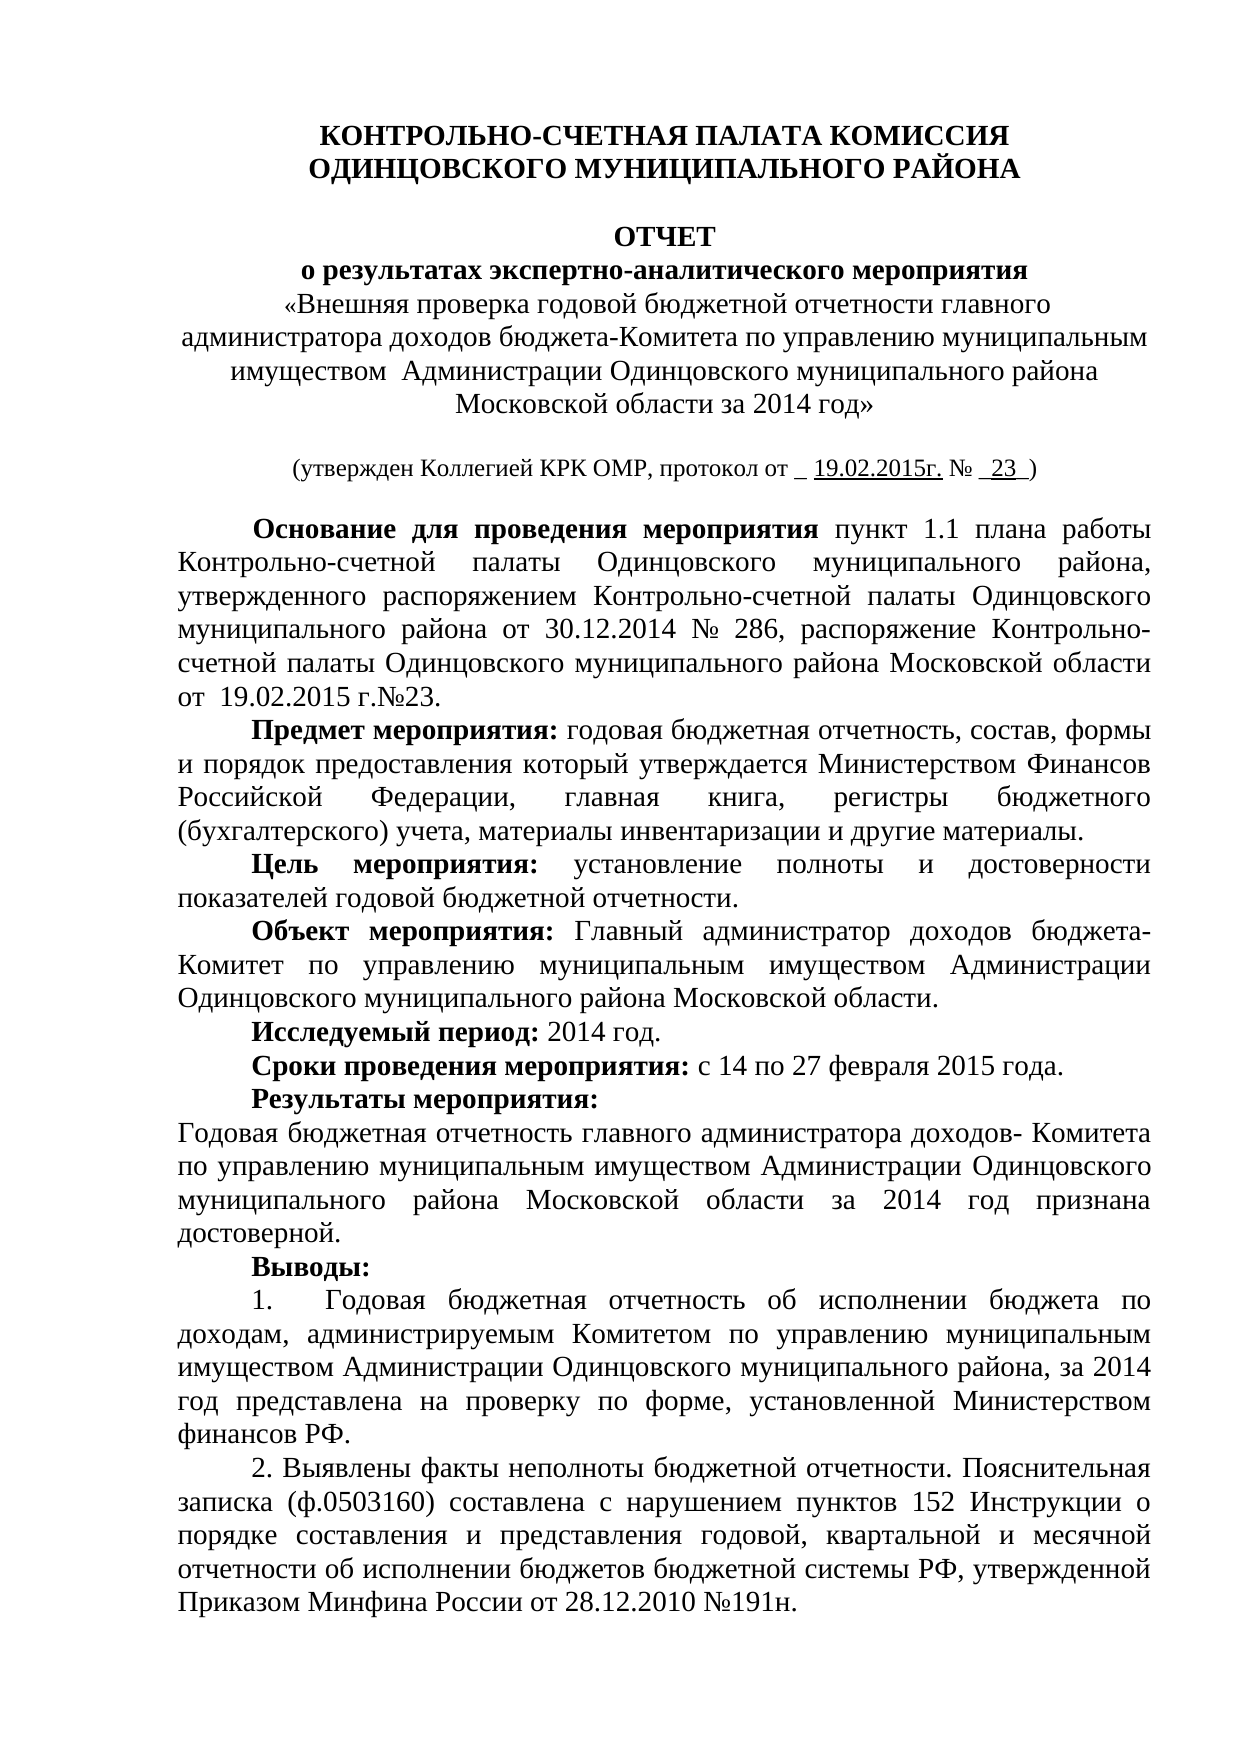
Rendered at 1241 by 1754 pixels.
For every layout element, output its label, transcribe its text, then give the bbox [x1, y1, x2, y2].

text Результаты мероприятия: [177, 1081, 1152, 1115]
text ОТЧЕТ [177, 219, 1152, 252]
text Выводы: [177, 1249, 1152, 1282]
text КОНТРОЛЬНО-СЧЕТНАЯ ПАЛАТА КОМИССИЯ [177, 118, 1152, 152]
text (утвержден Коллегией КРК ОМР, протокол от _ 19.02.2015г. № _23_) [177, 453, 1152, 482]
text Годовая бюджетная отчетность главного администратора доходов- Комитета по управлению муниципальным имуществом Администрации Одинцовского муниципального района Московской области за 2014 год признана достоверной. [177, 1115, 1152, 1249]
text Предмет мероприятия: годовая бюджетная отчетность, состав, формы и порядок предоставления который утверждается Министерством Финансов Российской Федерации, главная книга, регистры бюджетного (бухгалтерского) учета, материалы инвентаризации и другие материалы. [177, 712, 1152, 846]
text ОДИНЦОВСКОГО МУНИЦИПАЛЬНОГО РАЙОНА [177, 152, 1152, 185]
text Объект мероприятия: Главный администратор доходов бюджета- Комитет по управлению муниципальным имуществом Администрации Одинцовского муниципального района Московской области. [177, 913, 1152, 1014]
list Годовая бюджетная отчетность об исполнении бюджета по доходам, администрируемым Комитетом по управлению муниципальным имуществом Администрации Одинцовского муниципального района, за 2014 год представлена на проверку по форме, установленной Министерством финансов РФ. [177, 1282, 1152, 1450]
text Основание для проведения мероприятия пункт 1.1 плана работы Контрольно-счетной палаты Одинцовского муниципального района, утвержденного распоряжением Контрольно-счетной палаты Одинцовского муниципального района от 30.12.2014 № 286, распоряжение Контрольно-счетной палаты Одинцовского муниципального района Московской области от 19.02.2015 г.№23. [177, 511, 1152, 712]
text Исследуемый период: 2014 год. [177, 1014, 1152, 1048]
text «Внешняя проверка годовой бюджетной отчетности главного администратора доходов бюджета-Комитета по управлению муниципальным имуществом Администрации Одинцовского муниципального района Московской области за 2014 год» [177, 286, 1152, 420]
text 2. Выявлены факты неполноты бюджетной отчетности. Пояснительная записка (ф.0503160) составлена с нарушением пунктов 152 Инструкции о порядке составления и представления годовой, квартальной и месячной отчетности об исполнении бюджетов бюджетной системы РФ, утвержденной Приказом Минфина России от 28.12.2010 №191н. [177, 1450, 1152, 1618]
text о результатах экспертно-аналитического мероприятия [177, 252, 1152, 286]
text Цель мероприятия: установление полноты и достоверности показателей годовой бюджетной отчетности. [177, 846, 1152, 913]
text Сроки проведения мероприятия: с 14 по 27 февраля 2015 года. [177, 1048, 1152, 1081]
